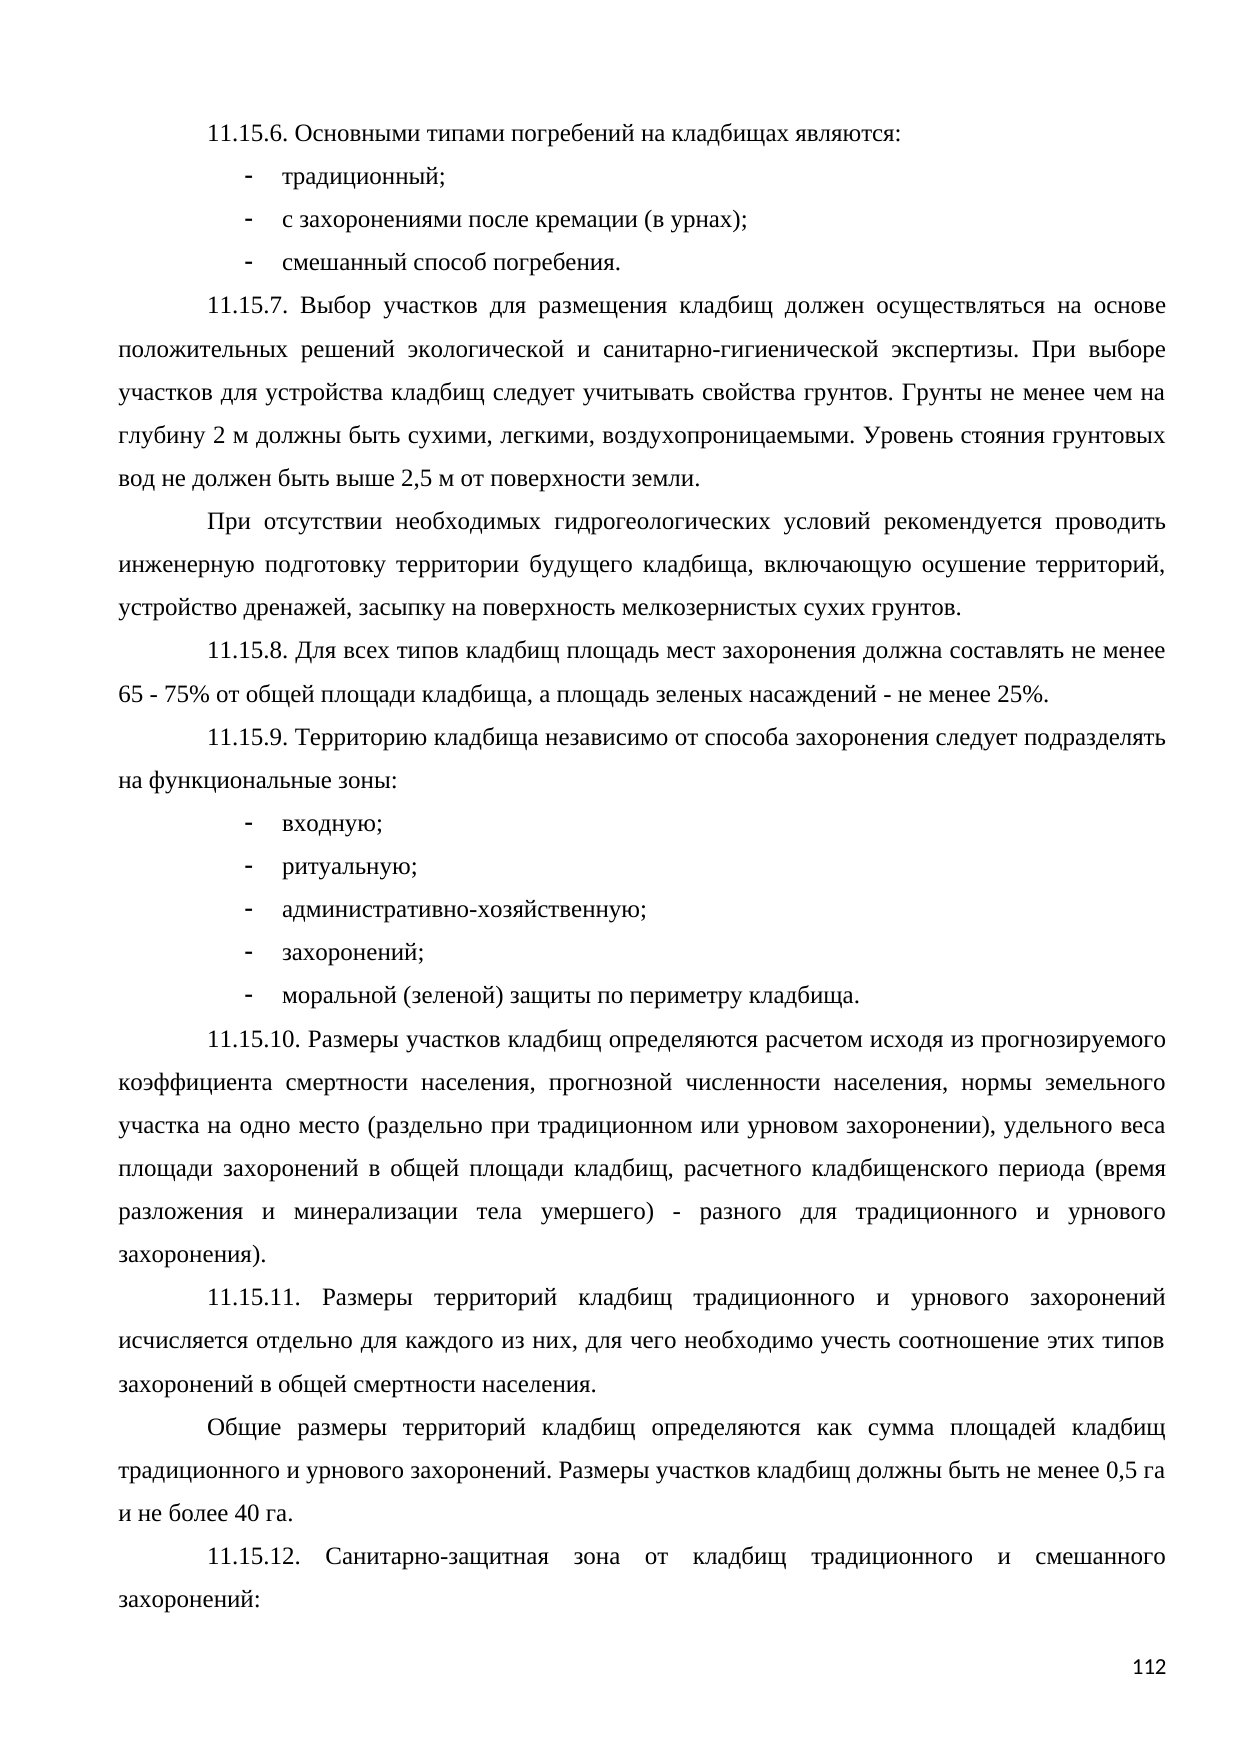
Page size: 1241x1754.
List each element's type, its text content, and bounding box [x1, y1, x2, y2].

list входную; [244, 808, 1167, 837]
text Общие размеры территорий кладбищ определяются как сумма площадей кладбищ традиционного и урнового захоронений. Размеры участков кладбищ должны быть не менее 0,5 га и не более 40 га. [118, 1412, 1167, 1527]
list традиционный; [244, 161, 1167, 190]
text 11.15.6. Основными типами погребений на кладбищах являются: [118, 118, 1167, 147]
text При отсутствии необходимых гидрогеологических условий рекомендуется проводить инженерную подготовку территории будущего кладбища, включающую осушение территорий, устройство дренажей, засыпку на поверхность мелкозернистых сухих грунтов. [118, 506, 1167, 621]
text 11.15.11. Размеры территорий кладбищ традиционного и урнового захоронений исчисляется отдельно для каждого из них, для чего необходимо учесть соотношение этих типов захоронений в общей смертности населения. [118, 1282, 1167, 1397]
text 11.15.9. Территорию кладбища независимо от способа захоронения следует подразделять на функциональные зоны: [118, 722, 1167, 794]
text 11.15.7. Выбор участков для размещения кладбищ должен осуществляться на основе положительных решений экологической и санитарно-гигиенической экспертизы. При выборе участков для устройства кладбищ следует учитывать свойства грунтов. Грунты не менее чем на глубину 2 м должны быть сухими, легкими, воздухопроницаемыми. Уровень стояния грунтовых вод не должен быть выше 2,5 м от поверхности земли. [118, 291, 1167, 492]
text 11.15.12. Санитарно-защитная зона от кладбищ традиционного и смешанного захоронений: [118, 1541, 1167, 1613]
list с захоронениями после кремации (в урнах); [244, 204, 1167, 233]
list моральной (зеленой) защиты по периметру кладбища. [244, 981, 1167, 1009]
list смешанный способ погребения. [244, 247, 1167, 276]
text 11.15.8. Для всех типов кладбищ площадь мест захоронения должна составлять не менее 65 - 75% от общей площади кладбища, а площадь зеленых насаждений - не менее 25%. [118, 636, 1167, 707]
list ритуальную; [244, 851, 1167, 880]
text 11.15.10. Размеры участков кладбищ определяются расчетом исходя из прогнозируемого коэффициента смертности населения, прогнозной численности населения, нормы земельного участка на одно место (раздельно при традиционном или урновом захоронении), удельного веса площади захоронений в общей площади кладбищ, расчетного кладбищенского периода (время разложения и минерализации тела умершего) - разного для традиционного и урнового захоронения). [118, 1024, 1167, 1268]
list захоронений; [244, 937, 1167, 966]
list административно-хозяйственную; [244, 894, 1167, 923]
